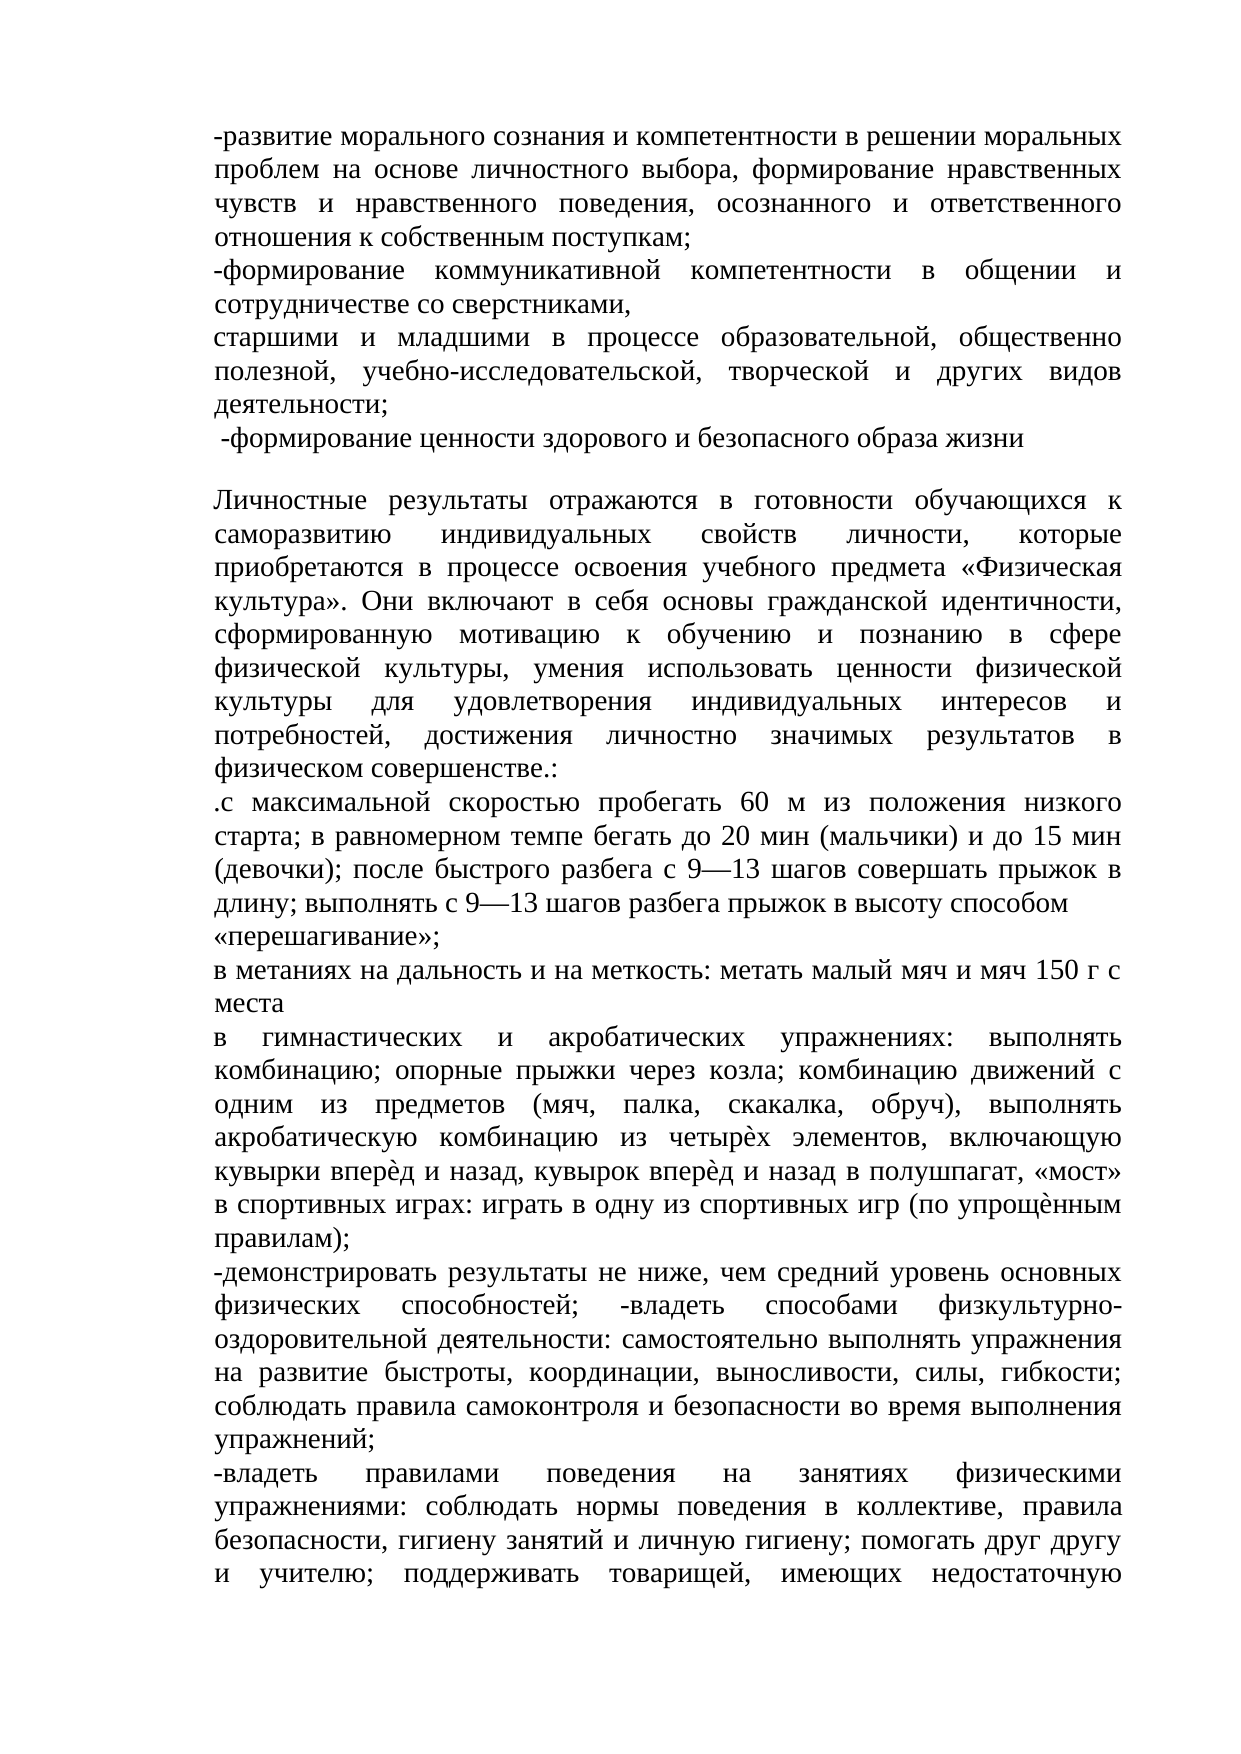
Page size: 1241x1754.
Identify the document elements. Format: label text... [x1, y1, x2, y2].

text -развитие морального сознания и компетентности в решении моральных проблем на основе личностного выбора, формирование нравственных чувств и нравственного поведения, осознанного и ответственного отношения к собственным поступкам; [213, 118, 1123, 252]
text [213, 1455, 1123, 1589]
text в гимнастических и акробатических упражнениях: выполнять комбинацию; опорные прыжки через козла; комбинацию движений с одним из предметов (мяч, палка, скакалка, обруч), выполнять акробатическую комбинацию из четырѐх элементов, включающую кувырки вперѐд и назад, кувырок вперѐд и назад в полушпагат, «мост» в спортивных играх: играть в одну из спортивных игр (по упрощѐнным правилам); [213, 1019, 1123, 1254]
text .с максимальной скоростью пробегать 60 м из положения низкого старта; в равномерном темпе бегать до 20 мин (мальчики) и до 15 мин (девочки); после быстрого разбега с 9—13 шагов совершать прыжок в длину; выполнять с 9—13 шагов разбега прыжок в высоту способом [213, 784, 1123, 918]
text -формирование коммуникативной компетентности в общении и сотрудничестве со сверстниками, [213, 252, 1123, 319]
text «перешагивание»; [213, 918, 1123, 952]
text -формирование ценности здорового и безопасного образа жизни [213, 420, 1123, 453]
text в метаниях на дальность и на меткость: метать малый мяч и мяч 150 г с места [213, 952, 1123, 1019]
text -демонстрировать результаты не ниже, чем средний уровень основных физических способностей; -владеть способами физкультурно-оздоровительной деятельности: самостоятельно выполнять упражнения на развитие быстроты, координации, выносливости, силы, гибкости; соблюдать правила самоконтроля и безопасности во время выполнения упражнений; [213, 1254, 1123, 1455]
text Личностные результаты отражаются в готовности обучающихся к саморазвитию индивидуальных свойств личности, которые приобретаются в процессе освоения учебного предмета «Физическая культура». Они включают в себя основы гражданской идентичности, сформированную мотивацию к обучению и познанию в сфере физической культуры, умения использовать ценности физической культуры для удовлетворения индивидуальных интересов и потребностей, достижения личностно значимых результатов в физическом совершенстве.: [213, 482, 1123, 784]
text старшими и младшими в процессе образовательной, общественно полезной, учебно-исследовательской, творческой и других видов деятельности; [213, 319, 1123, 420]
